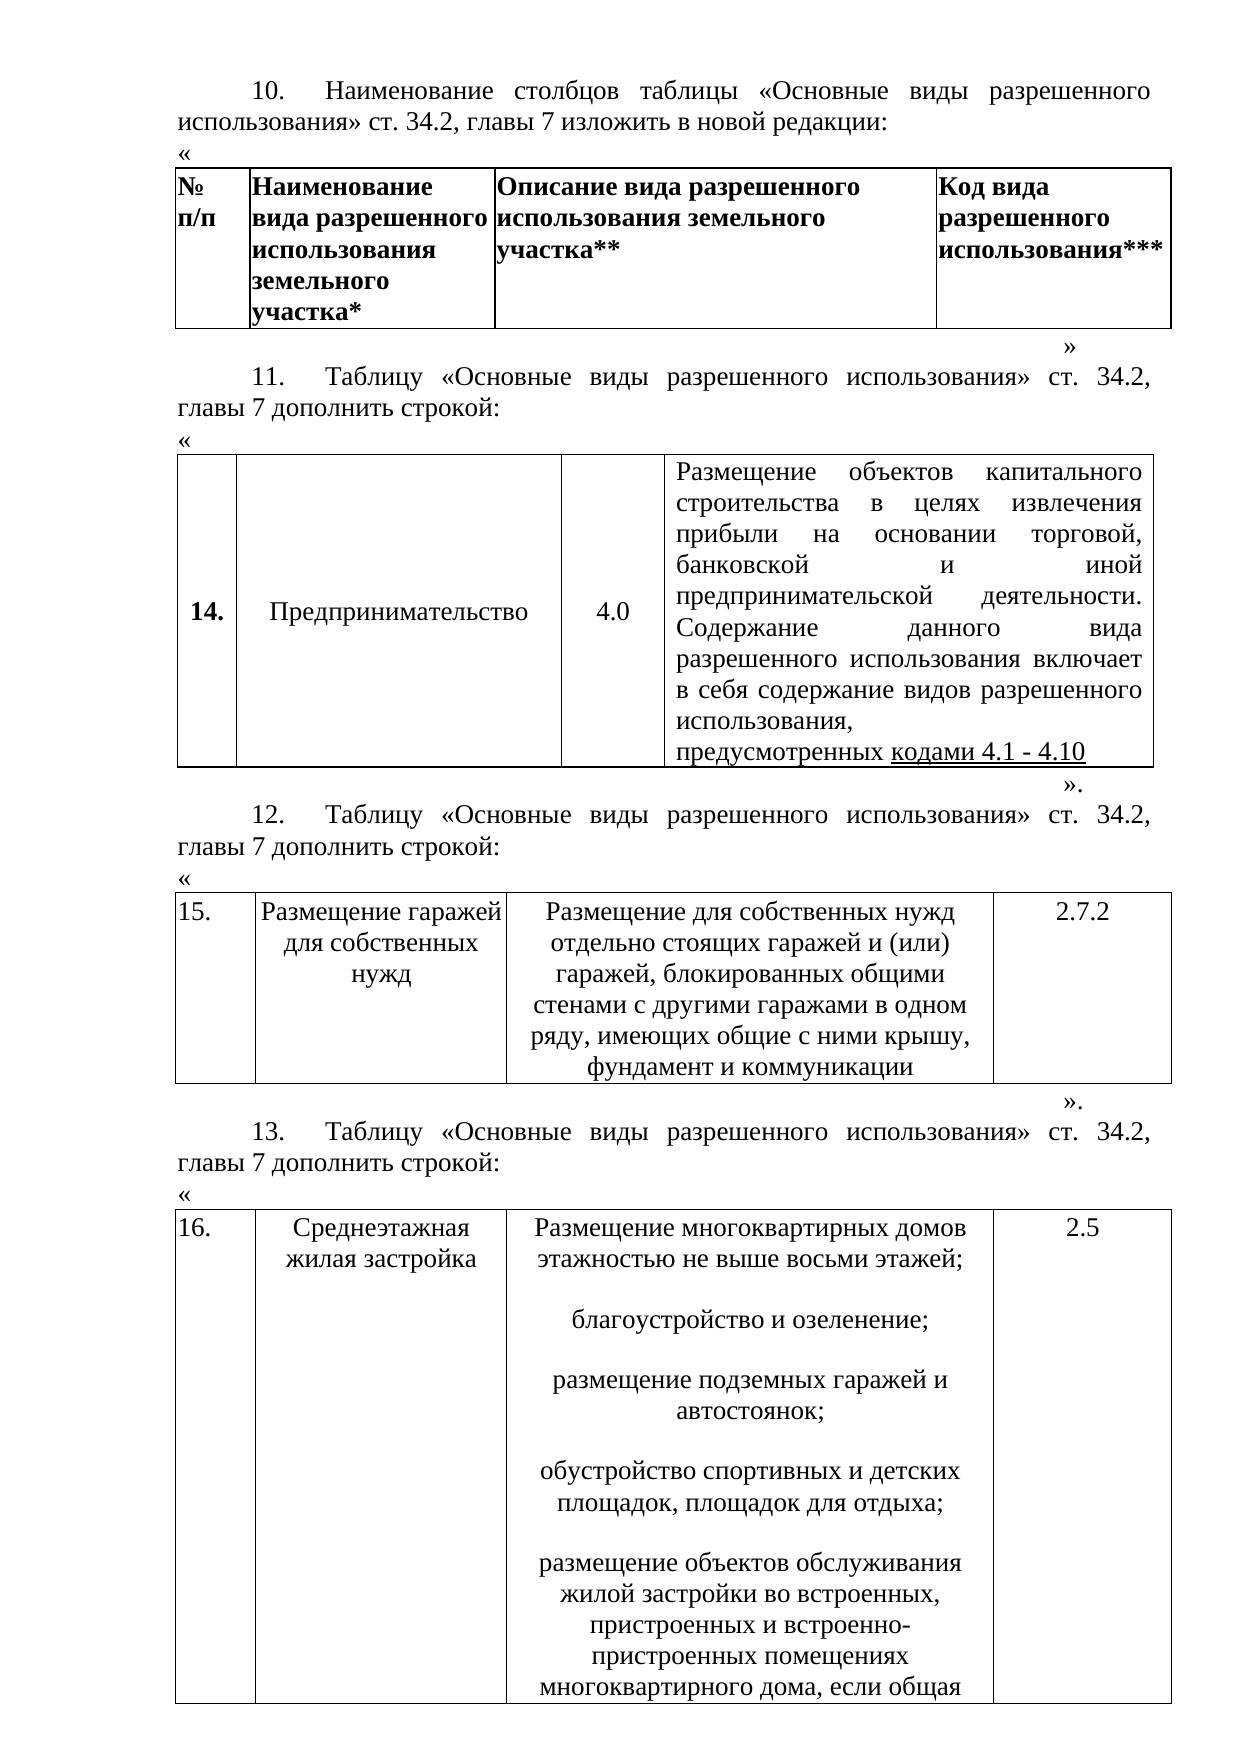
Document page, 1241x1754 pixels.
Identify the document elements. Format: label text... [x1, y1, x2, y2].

table_header 16. [176, 1210, 255, 1703]
text ». [177, 1084, 1152, 1115]
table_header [256, 1210, 506, 1703]
table_header 14. [178, 455, 236, 766]
text » [177, 329, 1152, 360]
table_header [507, 1210, 993, 1703]
table_header 2.5 [994, 1210, 1171, 1703]
text 13. Таблицу «Основные виды разрешенного использования» ст. 34.2, главы 7 дополнить строкой: [177, 1115, 1152, 1177]
text « [177, 1177, 1152, 1209]
table_header Код вида разрешенного использования*** [937, 169, 1170, 328]
table_header 4.0 [562, 455, 664, 766]
text ». [177, 768, 1152, 798]
table_header Размещение объектов капитального строительства в целях извлечения прибыли на основании торговой, банковской и иной предпринимательской деятельности. Содержание данного вида разрешенного использования включает в себя содержание видов разрешенного использования, предусмотренных кодами 4.1 - 4.10 [665, 455, 1153, 766]
text 11. Таблицу «Основные виды разрешенного использования» ст. 34.2, главы 7 дополнить строкой: [177, 360, 1152, 423]
table_header Наименование вида разрешенного использования земельного участка* [251, 169, 494, 328]
table_header Предпринимательство [237, 455, 561, 766]
text « [177, 136, 1152, 167]
table_header Размещение гаражей для собственных нужд [256, 893, 506, 1083]
text 10. Наименование столбцов таблицы «Основные виды разрешенного использования» ст. 34.2, главы 7 изложить в новой редакции: [177, 74, 1152, 136]
table_header Размещение для собственных нужд отдельно стоящих гаражей и (или) гаражей, блокированных общими стенами с другими гаражами в одном ряду, имеющих общие с ними крышу, фундамент и коммуникации [507, 893, 993, 1083]
text « [177, 861, 1152, 892]
table_header 15. [176, 893, 255, 1083]
text 12. Таблицу «Основные виды разрешенного использования» ст. 34.2, главы 7 дополнить строкой: [177, 798, 1152, 861]
table_header 2.7.2 [994, 893, 1171, 1083]
text « [177, 423, 1152, 454]
table_header № п/п [176, 169, 249, 328]
table_header Описание вида разрешенного использования земельного участка** [496, 169, 936, 328]
